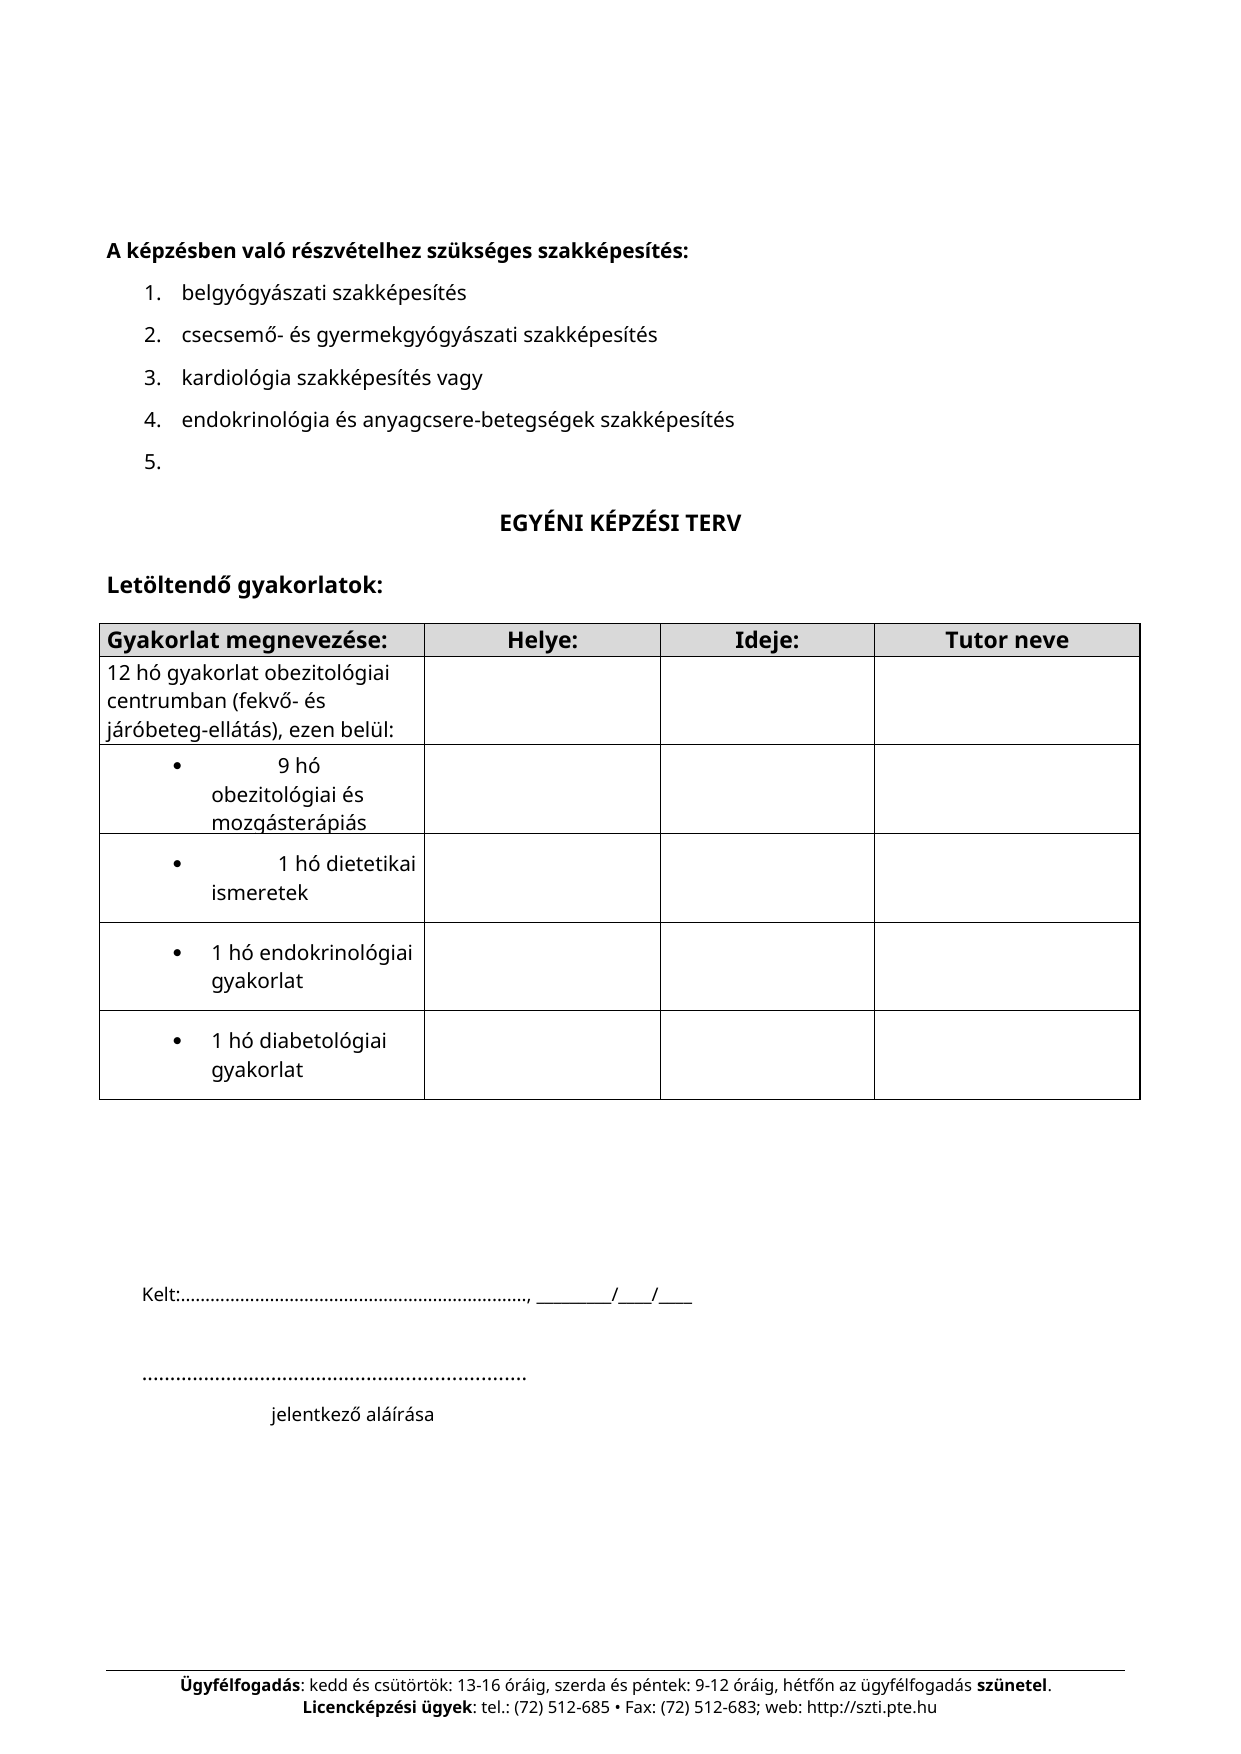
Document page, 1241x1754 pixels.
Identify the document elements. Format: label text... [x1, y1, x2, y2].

table_cell [661, 834, 874, 922]
table_cell [661, 1011, 874, 1099]
text A képzésben való részvételhez szükséges szakképesítés: [106, 236, 1134, 265]
text Kelt:……………………………………………………………., _________/____/____ [120, 1282, 1120, 1307]
table_cell [425, 657, 660, 744]
text Letöltendő gyakorlatok: [106, 569, 1134, 601]
table_cell [425, 923, 660, 1010]
table_cell [875, 745, 1139, 833]
table_cell 12 hó gyakorlat obezitológiai centrumban (fekvő- és járóbeteg-ellátás), ezen belül: [100, 657, 424, 744]
table_header Helye: [425, 624, 660, 656]
list belgyógyászati szakképesítés [144, 265, 1134, 307]
table_cell [425, 1011, 660, 1099]
text EGYÉNI KÉPZÉSI TERV [106, 507, 1134, 538]
list endokrinológia és anyagcsere-betegségek szakképesítés [144, 391, 1134, 433]
table_cell [661, 923, 874, 1010]
table_cell [875, 1011, 1139, 1099]
list csecsemő- és gyermekgyógyászati szakképesítés [144, 307, 1134, 349]
table_cell [661, 657, 874, 744]
table_cell 9 hó obezitológiai és mozgásterápiás ismeretek [100, 745, 424, 833]
table_cell 1 hó diabetológiai gyakorlat [100, 1011, 424, 1099]
table_cell [875, 834, 1139, 922]
table_header Gyakorlat megnevezése: [100, 624, 424, 656]
table_cell 1 hó dietetikai ismeretek [100, 834, 424, 922]
list kardiológia szakképesítés vagy [144, 349, 1134, 391]
table_header Tutor neve [875, 624, 1139, 656]
table_cell [875, 657, 1139, 744]
table_cell [875, 923, 1139, 1010]
table_cell [425, 834, 660, 922]
table_header Ideje: [661, 624, 874, 656]
table_cell [425, 745, 660, 833]
table_cell [661, 745, 874, 833]
table_cell 1 hó endokrinológiai gyakorlat [100, 923, 424, 1010]
text jelentkező aláírása [120, 1401, 564, 1426]
